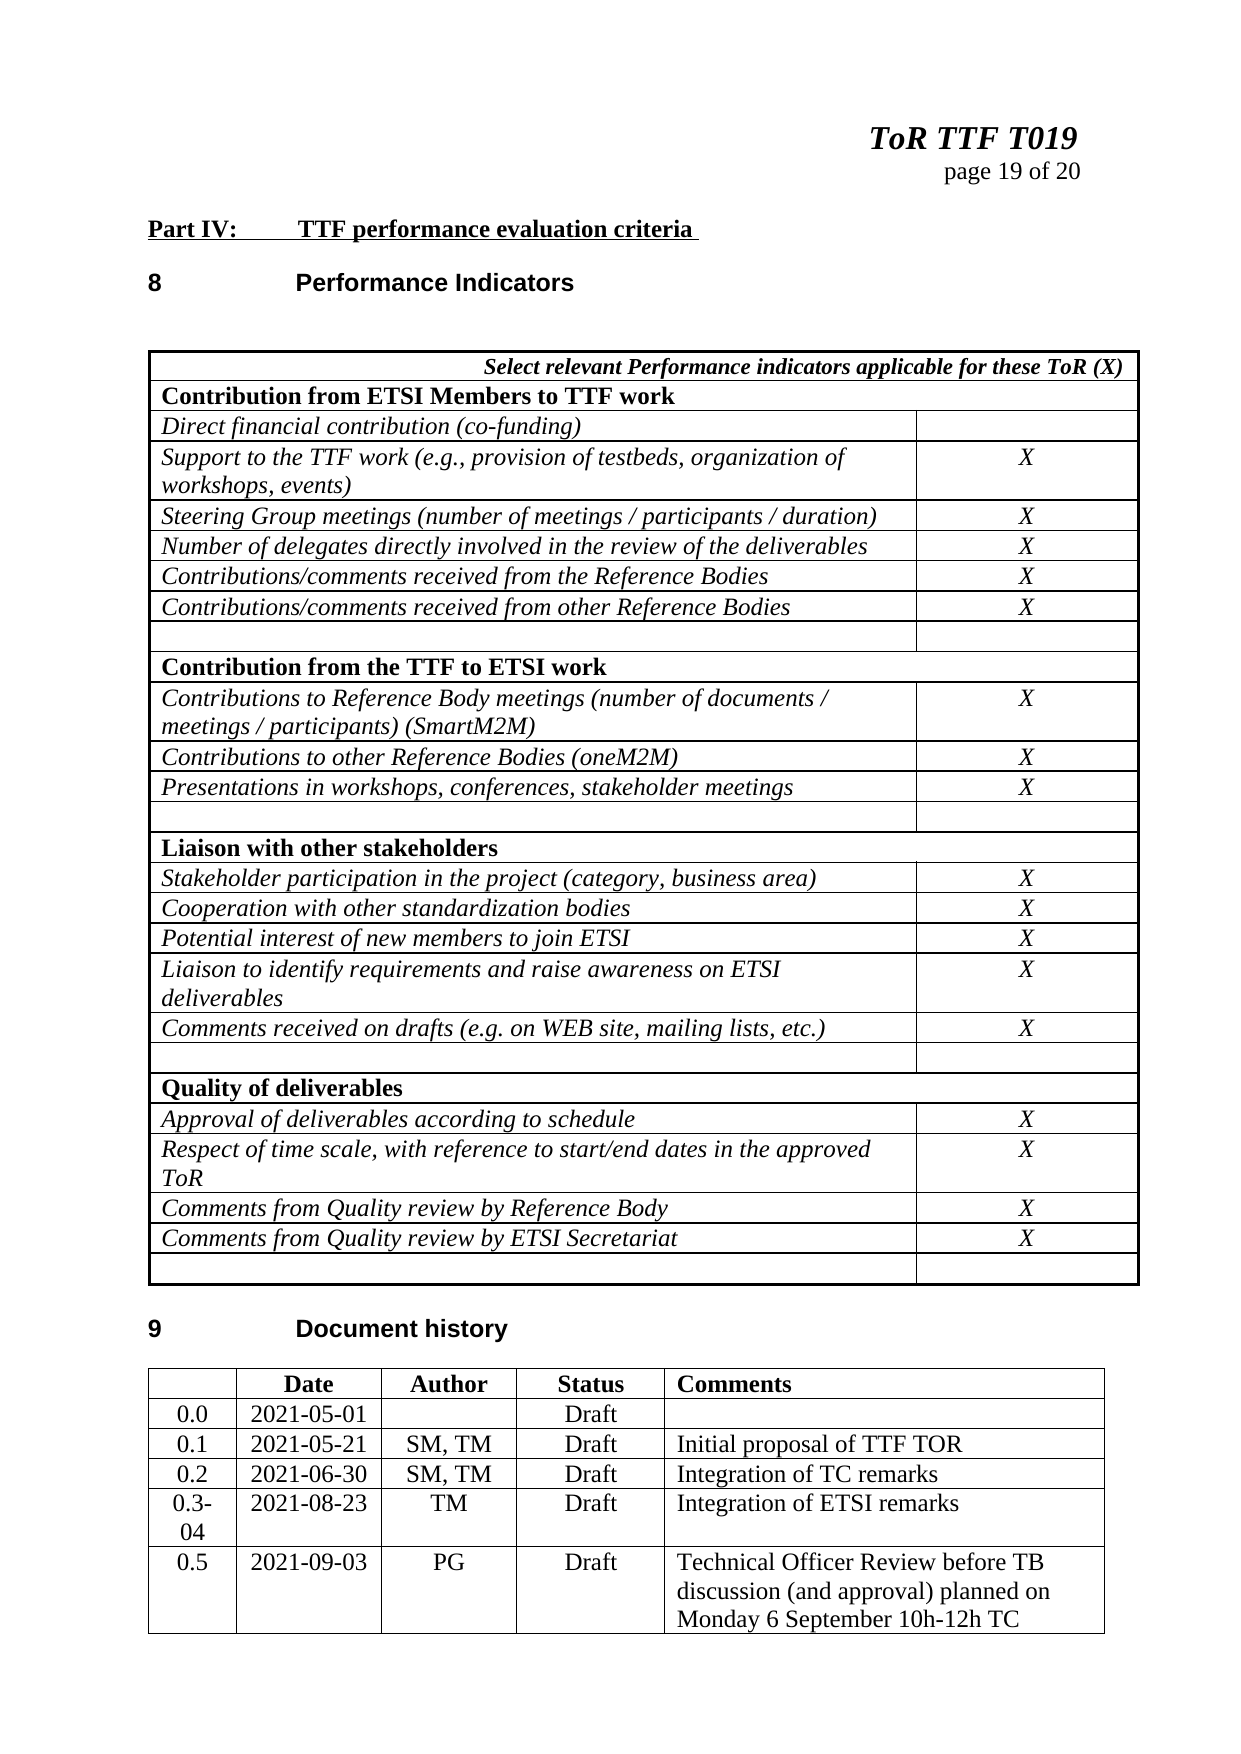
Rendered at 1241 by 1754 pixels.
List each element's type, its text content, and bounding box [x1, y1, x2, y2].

table_cell X [917, 954, 1137, 1011]
table_cell Direct financial contribution (co-funding) [151, 411, 916, 440]
table_cell SM, TM [382, 1429, 516, 1458]
table_cell Draft [517, 1459, 664, 1487]
table_cell 2021-05-21 [237, 1429, 381, 1458]
table_cell Cooperation with other standardization bodies [151, 893, 916, 922]
table_header Select relevant Performance indicators applicable for these ToR (X) [151, 353, 1137, 379]
table_cell 0.3-04 [149, 1489, 236, 1546]
table_cell Contributions/comments received from other Reference Bodies [151, 592, 916, 620]
table_cell 2021-09-03 [237, 1547, 381, 1633]
table_header [149, 1369, 236, 1398]
table_cell Contributions to other Reference Bodies (oneM2M) [151, 742, 916, 770]
table_cell PG [382, 1547, 516, 1633]
table_cell [382, 1399, 516, 1428]
subtitle Document history [148, 1314, 1092, 1343]
table_cell X [917, 1104, 1137, 1133]
table_cell X [917, 592, 1137, 620]
table_cell Draft [517, 1399, 664, 1428]
table_cell Number of delegates directly involved in the review of the deliverables [151, 531, 916, 560]
table_cell Contributions to Reference Body meetings (number of documents / meetings / participants) (SmartM2M) [151, 683, 916, 740]
table_cell Draft [517, 1429, 664, 1458]
table_cell X [917, 561, 1137, 590]
table_cell SM, TM [382, 1459, 516, 1487]
table_cell Integration of ETSI remarks [665, 1489, 1104, 1546]
table_cell 0.0 [149, 1399, 236, 1428]
table_cell X [917, 893, 1137, 922]
table_cell X [917, 531, 1137, 560]
table_cell Quality of deliverables [151, 1074, 1137, 1102]
table_cell X [917, 1193, 1137, 1222]
table_cell Stakeholder participation in the project (category, business area) [151, 863, 916, 892]
table_header Comments [665, 1369, 1104, 1398]
table_cell Steering Group meetings (number of meetings / participants / duration) [151, 501, 916, 529]
table_cell X [917, 924, 1137, 952]
table_cell [151, 1043, 916, 1072]
table_cell X [917, 501, 1137, 529]
table_header Author [382, 1369, 516, 1398]
subtitle Performance Indicators [148, 267, 1092, 296]
table_cell Presentations in workshops, conferences, stakeholder meetings [151, 772, 916, 801]
table_cell X [917, 1013, 1137, 1042]
table_cell X [917, 863, 1137, 892]
table_cell Comments received on drafts (e.g. on WEB site, mailing lists, etc.) [151, 1013, 916, 1042]
table_cell Comments from Quality review by Reference Body [151, 1193, 916, 1222]
table_cell Contribution from ETSI Members to TTF work [151, 381, 1137, 410]
table_cell Liaison to identify requirements and raise awareness on ETSI deliverables [151, 954, 916, 1011]
table_cell TM [382, 1489, 516, 1546]
table_cell 0.2 [149, 1459, 236, 1487]
table_header Status [517, 1369, 664, 1398]
table_cell X [917, 1134, 1137, 1192]
table_cell 2021-05-01 [237, 1399, 381, 1428]
table_cell X [917, 683, 1137, 740]
table_cell Potential interest of new members to join ETSI [151, 924, 916, 952]
table_cell Comments from Quality review by ETSI Secretariat [151, 1224, 916, 1252]
table_cell [151, 622, 916, 651]
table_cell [665, 1547, 1104, 1633]
table_cell [665, 1399, 1104, 1428]
table_cell Initial proposal of TTF TOR [665, 1429, 1104, 1458]
table_cell Approval of deliverables according to schedule [151, 1104, 916, 1133]
table_cell [917, 1254, 1137, 1283]
table_cell Contributions/comments received from the Reference Bodies [151, 561, 916, 590]
table_cell [151, 1254, 916, 1283]
table_cell [917, 622, 1137, 651]
text Part IV: TTF performance evaluation criteria [148, 214, 1092, 242]
table_cell Integration of TC remarks [665, 1459, 1104, 1487]
table_cell [151, 802, 916, 831]
table_cell 0.5 [149, 1547, 236, 1633]
table_cell 0.1 [149, 1429, 236, 1458]
table_cell Liaison with other stakeholders [151, 833, 1137, 861]
table_cell [917, 802, 1137, 831]
table_cell X [917, 772, 1137, 801]
table_cell Support to the TTF work (e.g., provision of testbeds, organization of workshops, events) [151, 442, 916, 499]
table_cell [917, 1043, 1137, 1072]
table_header Date [237, 1369, 381, 1398]
table_cell Draft [517, 1547, 664, 1633]
table_cell 2021-08-23 [237, 1489, 381, 1546]
table_cell X [917, 1224, 1137, 1252]
table_cell 2021-06-30 [237, 1459, 381, 1487]
table_cell Respect of time scale, with reference to start/end dates in the approved ToR [151, 1134, 916, 1192]
table_cell X [917, 742, 1137, 770]
table_cell X [917, 442, 1137, 499]
table_cell [917, 411, 1137, 440]
table_cell Draft [517, 1489, 664, 1546]
table_cell Contribution from the TTF to ETSI work [151, 652, 1137, 681]
